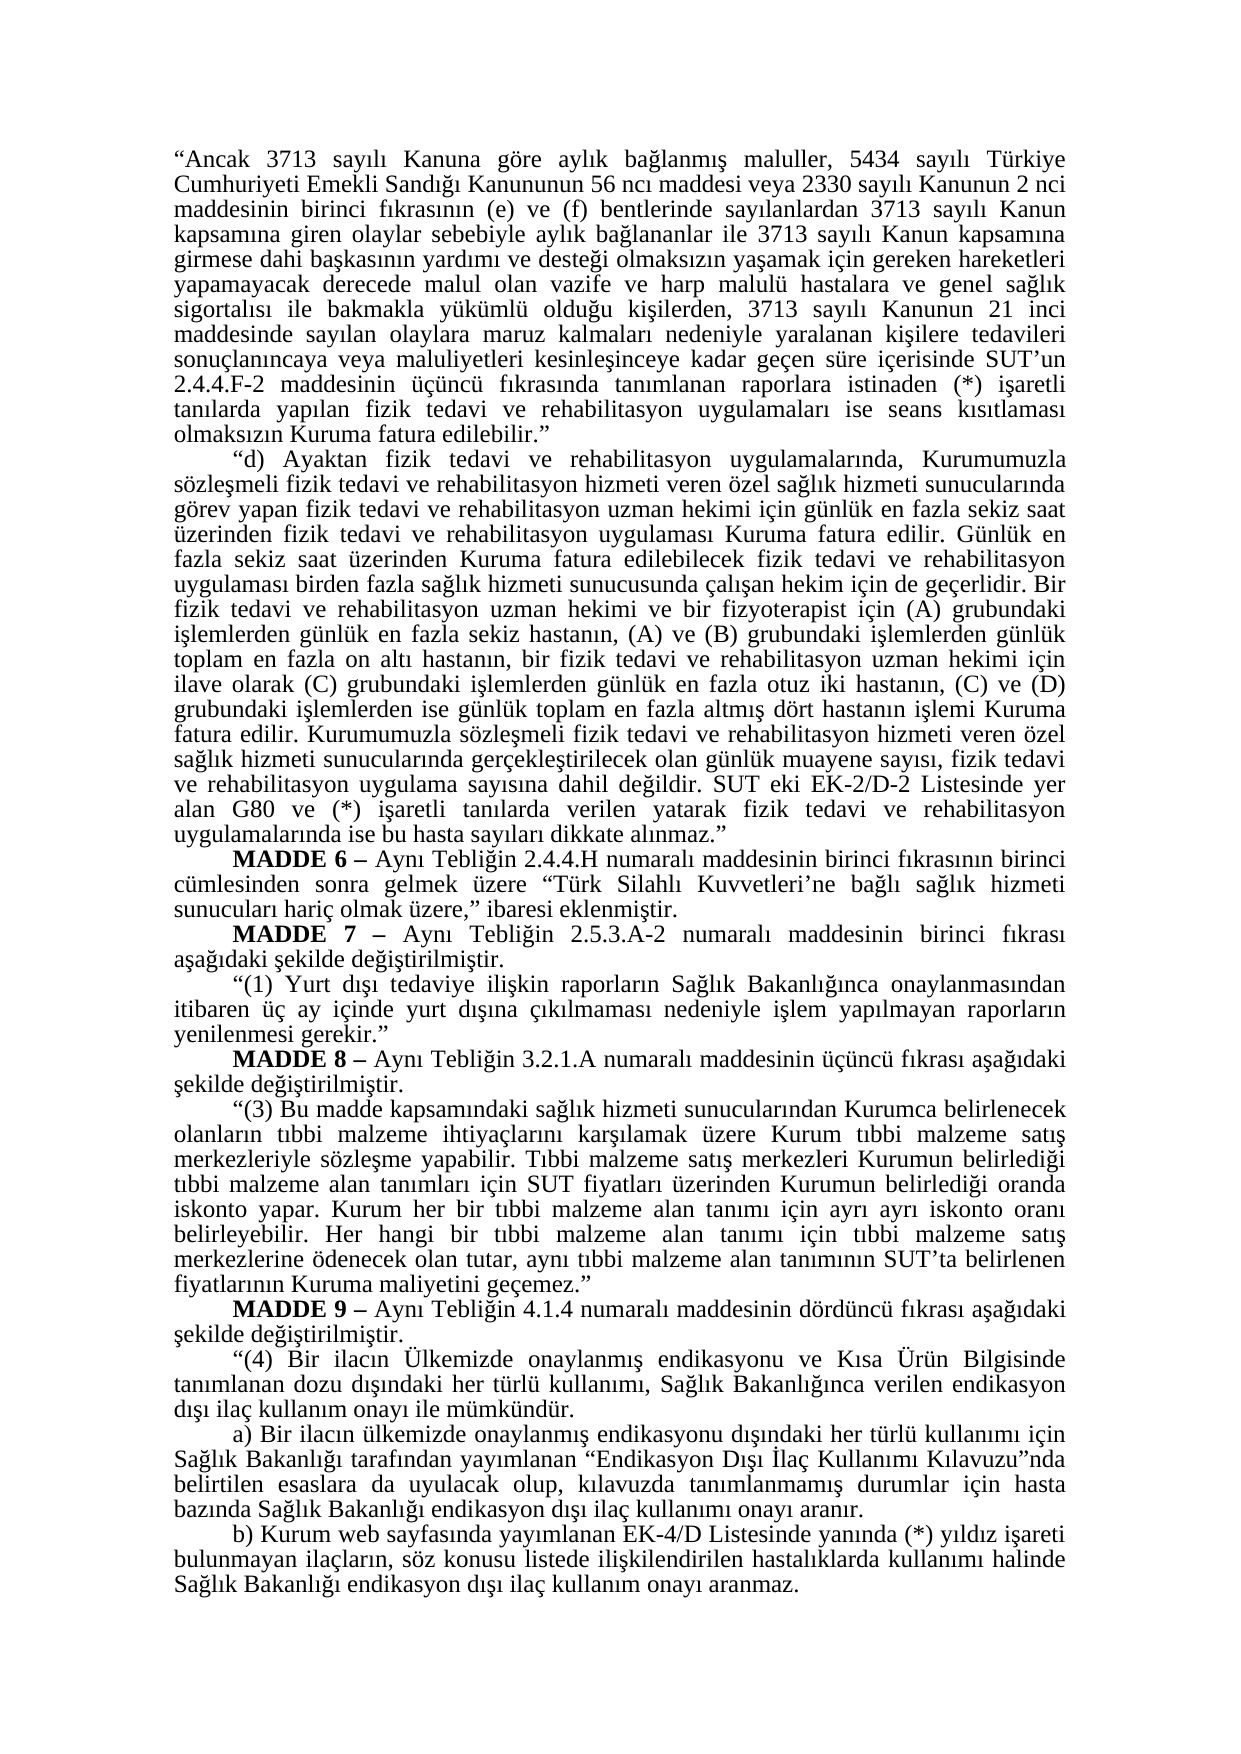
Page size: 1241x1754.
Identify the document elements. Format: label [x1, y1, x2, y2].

table_header [148, 148, 1093, 1598]
